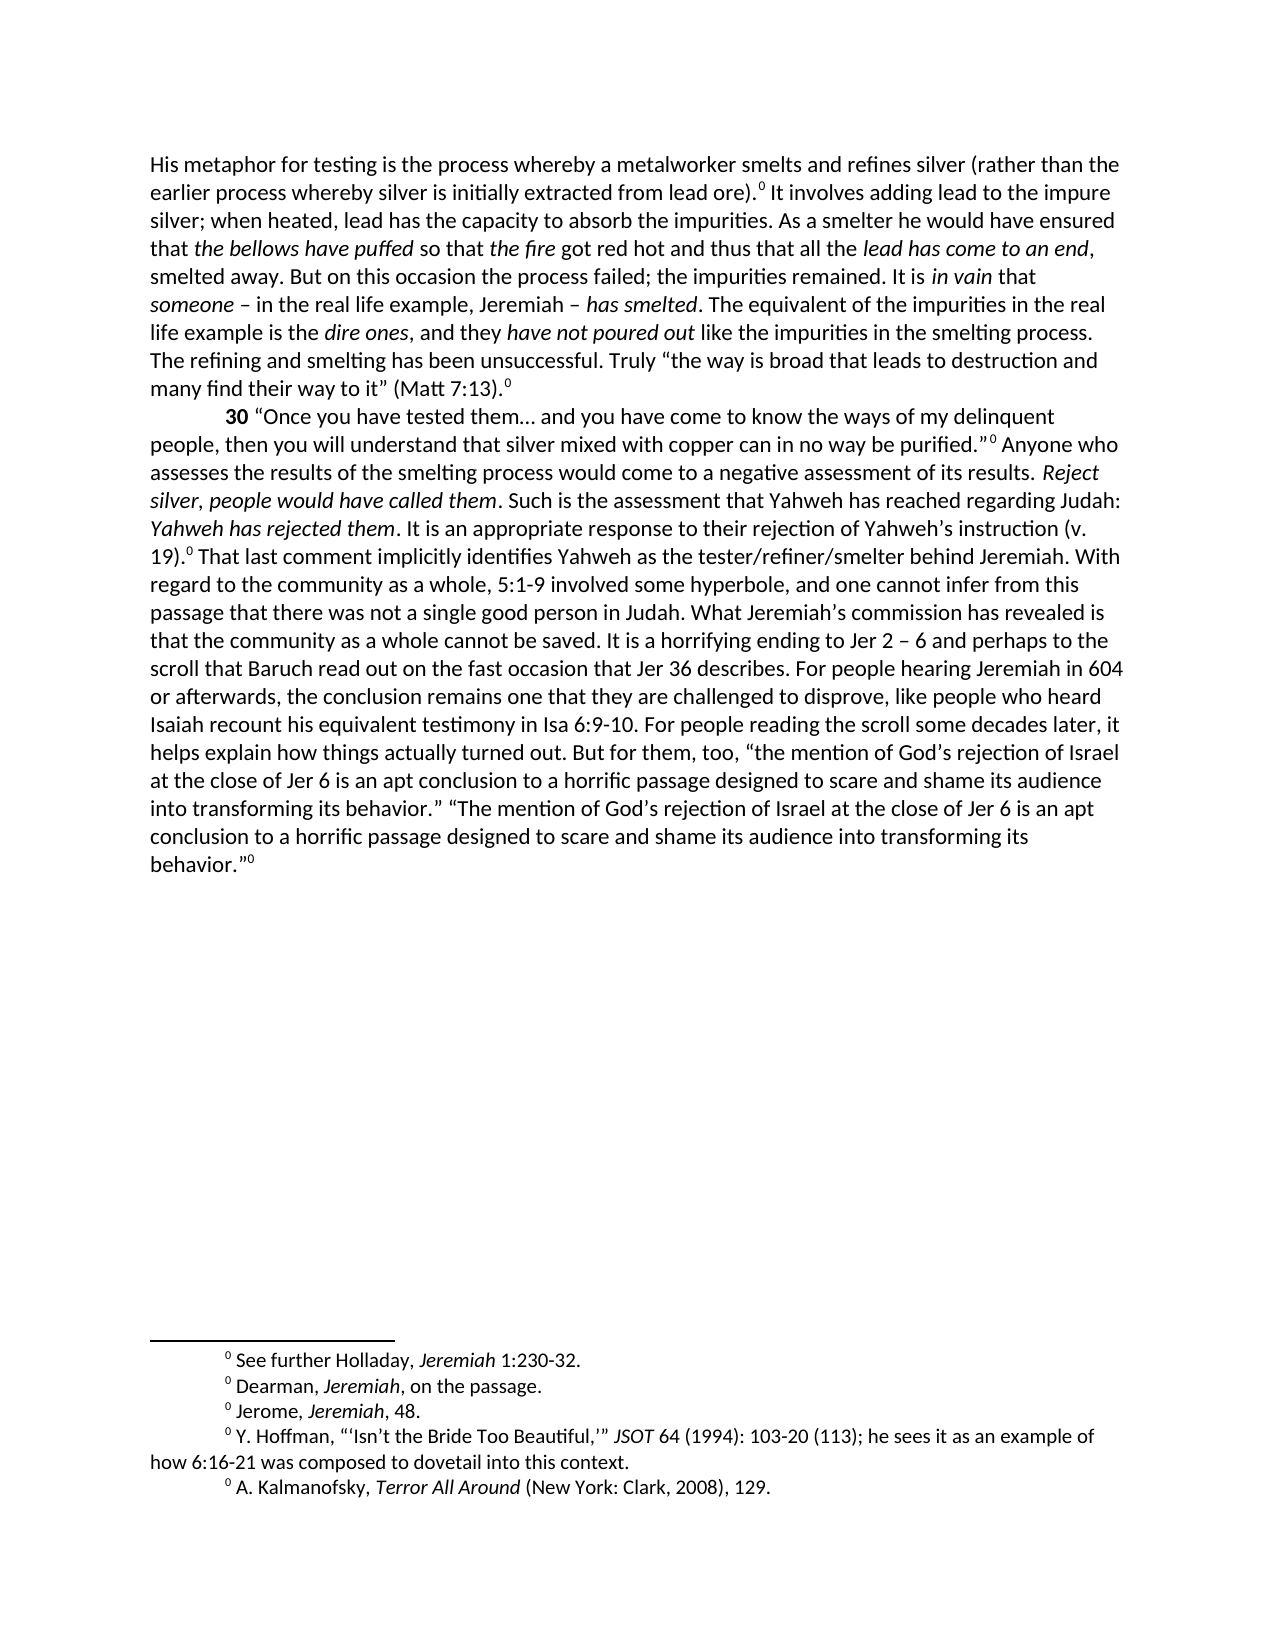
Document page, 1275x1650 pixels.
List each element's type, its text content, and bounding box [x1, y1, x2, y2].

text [150, 150, 1125, 402]
text 30 “Once you have tested them… and you have come to know the ways of my delinquent people, then you will understand that silver mixed with copper can in no way be purified.” Anyone who assesses the results of the smelting process would come to a negative assessment of its results. Reject silver, people would have called them. Such is the assessment that Yahweh has reached regarding Judah: Yahweh has rejected them. It is an appropriate response to their rejection of Yahweh’s instruction (v. 19). That last comment implicitly identifies Yahweh as the tester/refiner/smelter behind Jeremiah. With regard to the community as a whole, 5:1-9 involved some hyperbole, and one cannot infer from this passage that there was not a single good person in Judah. What Jeremiah’s commission has revealed is that the community as a whole cannot be saved. It is a horrifying ending to Jer 2 – 6 and perhaps to the scroll that Baruch read out on the fast occasion that Jer 36 describes. For people hearing Jeremiah in 604 or afterwards, the conclusion remains one that they are challenged to disprove, like people who heard Isaiah recount his equivalent testimony in Isa 6:9-10. For people reading the scroll some decades later, it helps explain how things actually turned out. But for them, too, “the mention of God’s rejection of Israel at the close of Jer 6 is an apt conclusion to a horrific passage designed to scare and shame its audience into transforming its behavior.” “The mention of God’s rejection of Israel at the close of Jer 6 is an apt conclusion to a horrific passage designed to scare and shame its audience into transforming its behavior.” [150, 402, 1125, 878]
